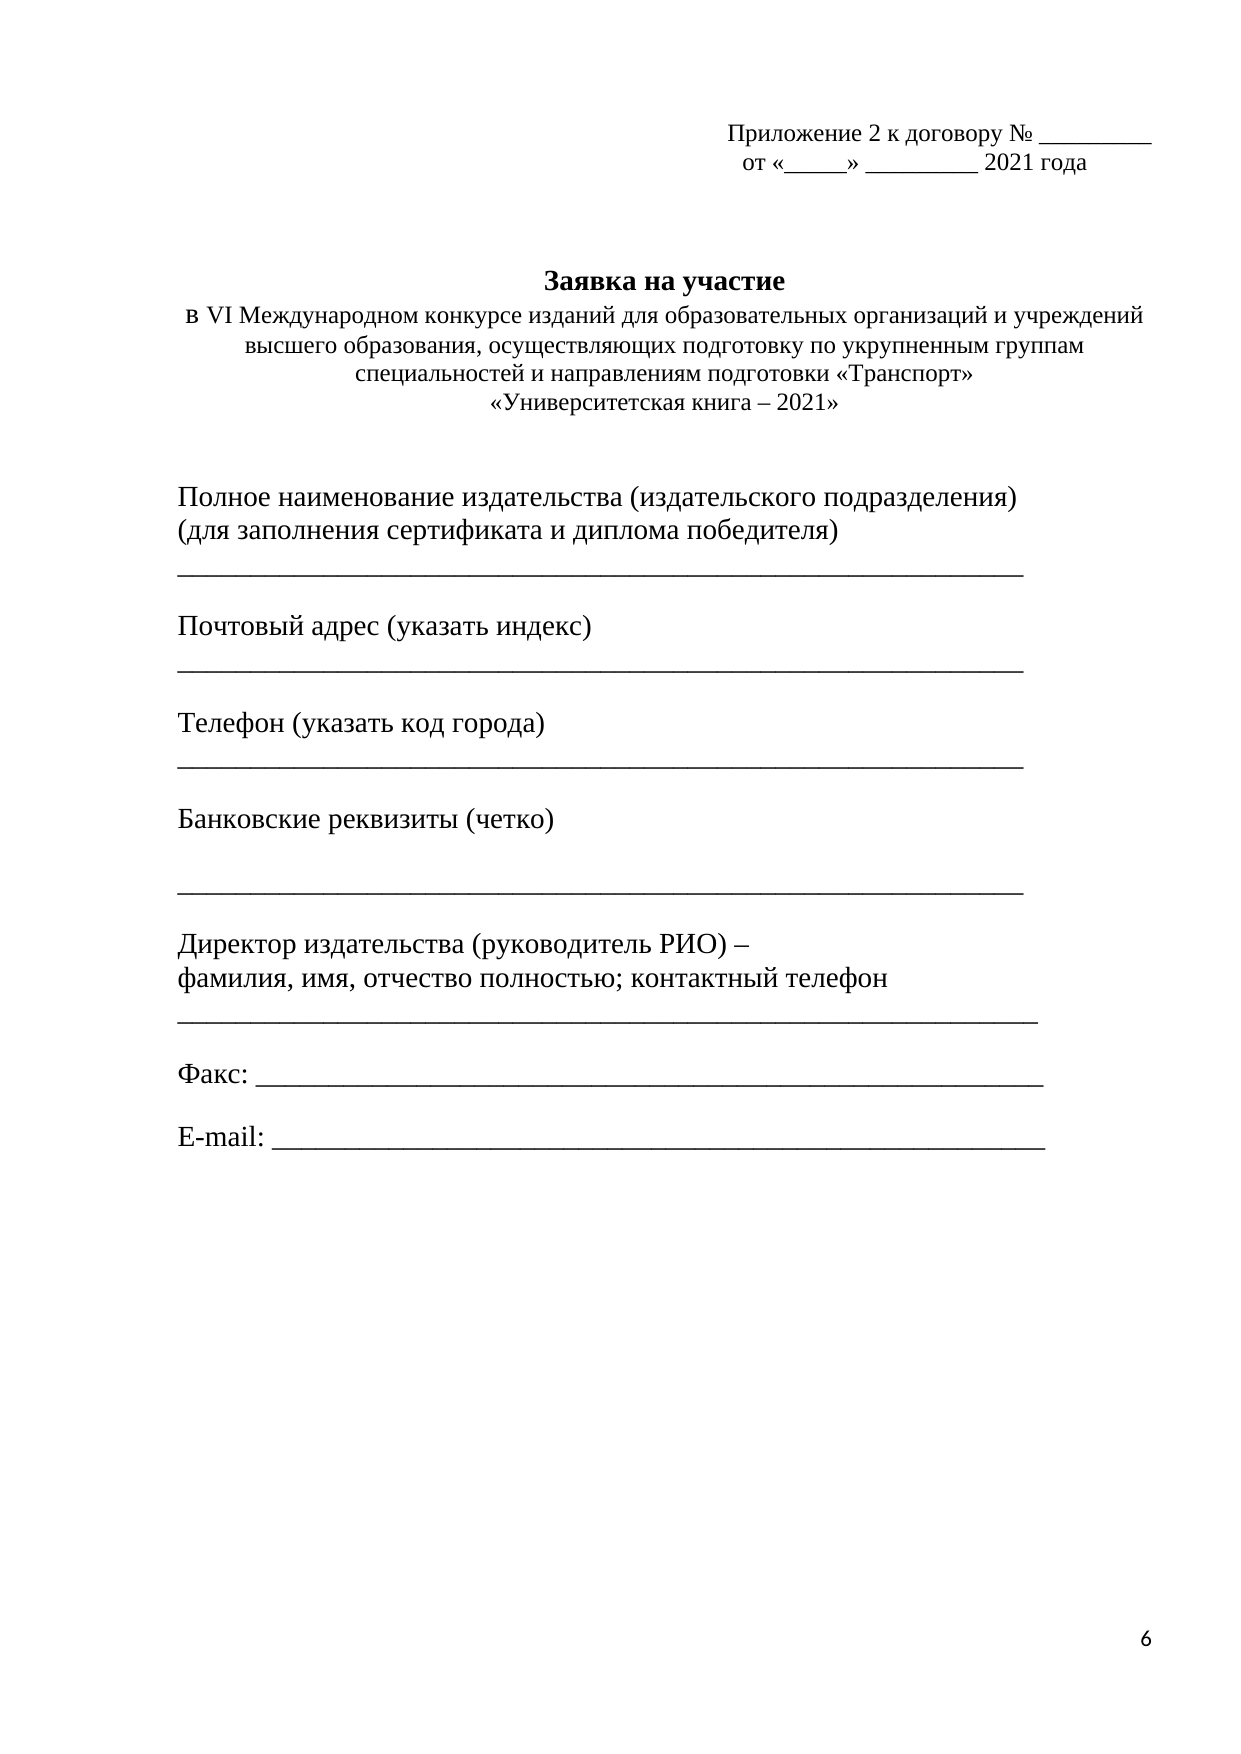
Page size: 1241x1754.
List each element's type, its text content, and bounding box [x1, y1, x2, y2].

text в VI Международном конкурсе изданий для образовательных организаций и учреждений высшего образования, осуществляющих подготовку по укрупненным группам специальностей и направлениям подготовки «Транспорт» [177, 296, 1152, 387]
text Приложение 2 к договору № _________ [177, 118, 1152, 147]
text Телефон (указать код города) __________________________________________________________ [177, 705, 1152, 772]
text Банковские реквизиты (четко) [177, 801, 1152, 834]
text «Университетская книга – 2021» [177, 387, 1152, 416]
text E-mail: _____________________________________________________ [177, 1119, 1152, 1152]
text Полное наименование издательства (издательского подразделения) (для заполнения сертификата и диплома победителя) __________________________________________________________ [177, 479, 1152, 579]
text __________________________________________________________ [177, 864, 1152, 897]
text Почтовый адрес (указать индекс) __________________________________________________________ [177, 608, 1152, 676]
text Факс: ______________________________________________________ [177, 1056, 1152, 1090]
text Директор издательства (руководитель РИО) – фамилия, имя, отчество полностью; контактный телефон ___________________________________________________________ [177, 926, 1152, 1027]
text Заявка на участие [177, 263, 1152, 296]
text от «_____» _________ 2021 года [177, 147, 1152, 176]
